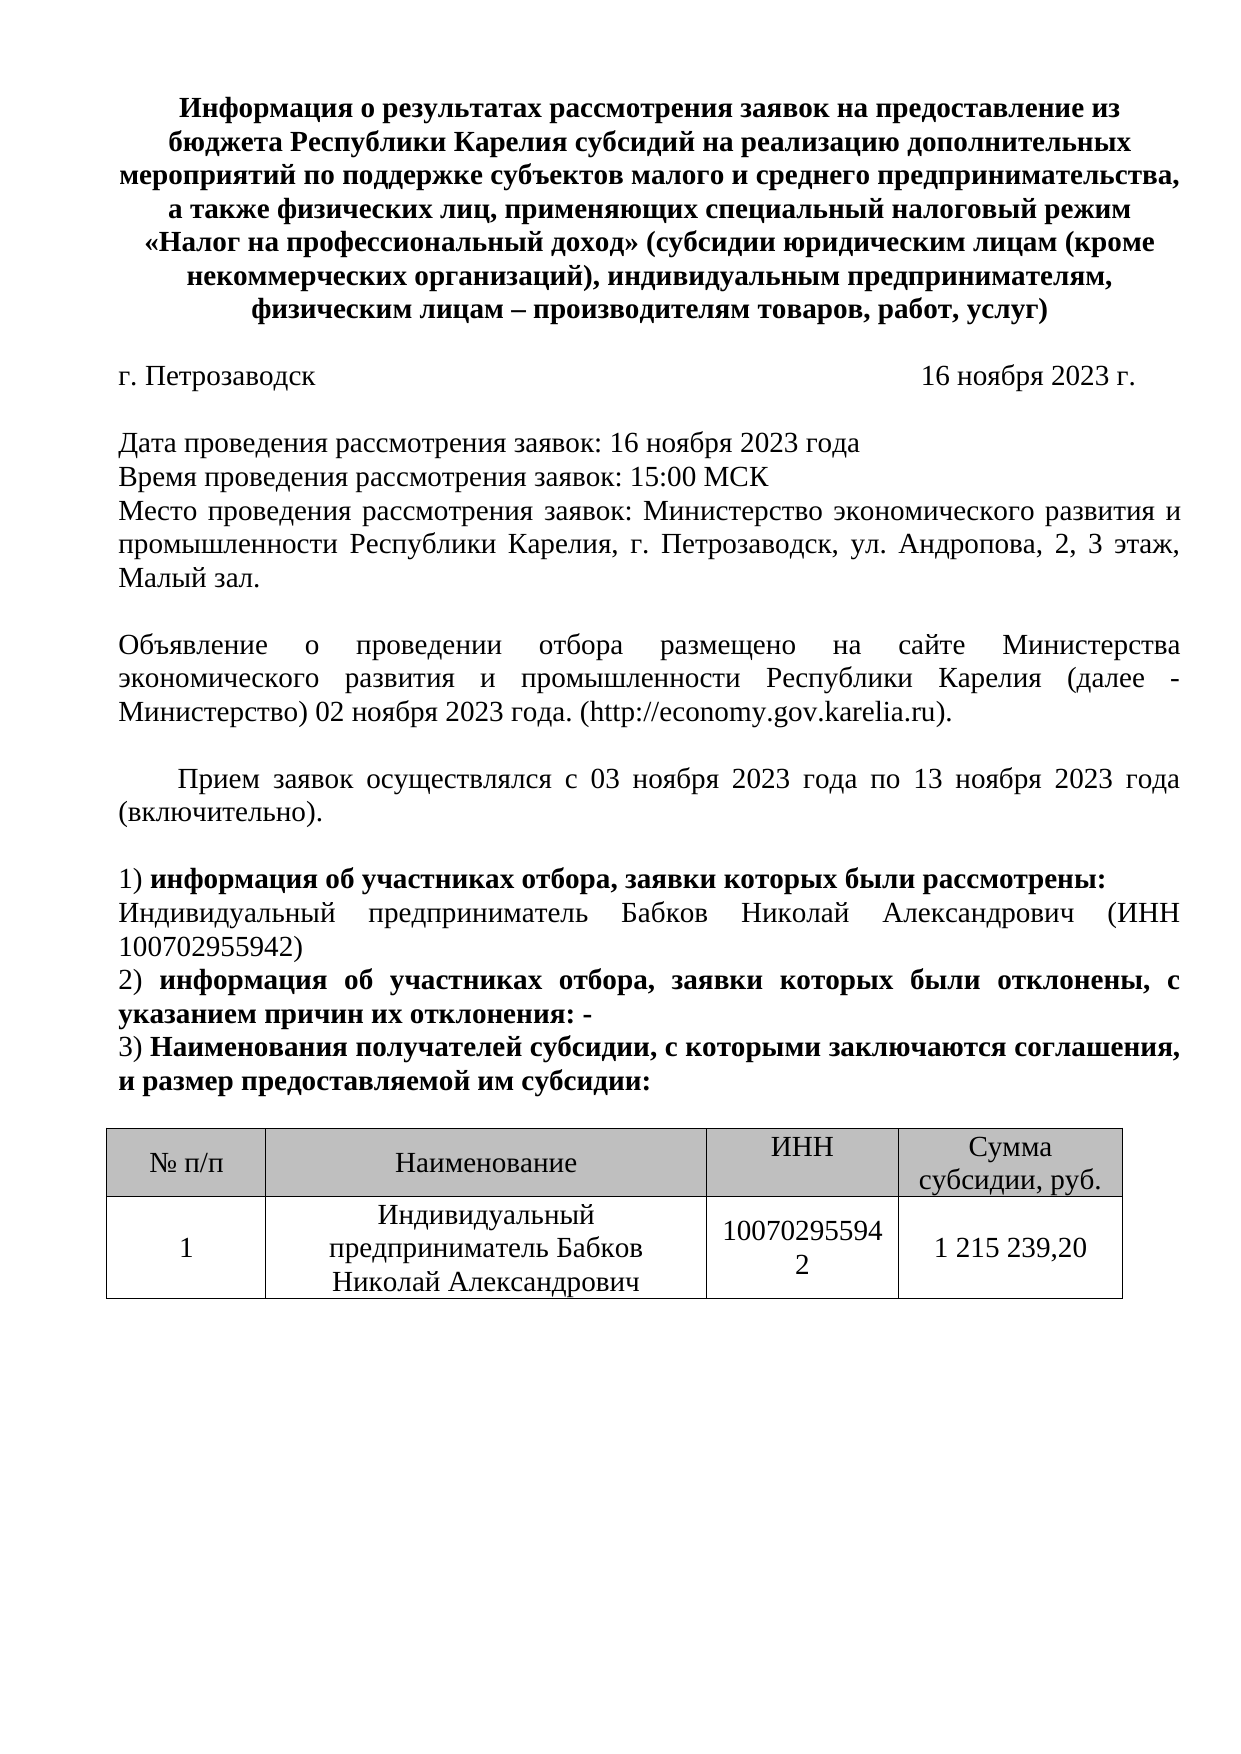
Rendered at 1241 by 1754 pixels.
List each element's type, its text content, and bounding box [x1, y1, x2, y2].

text Время проведения рассмотрения заявок: 15:00 МСК [118, 459, 1181, 493]
text г. Петрозаводск 16 ноября 2023 г. [118, 358, 1181, 392]
table_cell 100702955942 [707, 1197, 898, 1297]
text Дата проведения рассмотрения заявок: 16 ноября 2023 года [118, 426, 1181, 459]
table_cell 1 215 239,20 [899, 1197, 1122, 1297]
table_header Наименование [266, 1129, 706, 1196]
table_header № п/п [107, 1129, 265, 1196]
table_cell 1 [107, 1197, 265, 1297]
table_header Сумма субсидии, руб. [899, 1129, 1122, 1196]
text 2) информация об участниках отбора, заявки которых были отклонены, с указанием причин их отклонения: - [118, 962, 1181, 1029]
text Индивидуальный предприниматель Бабков Николай Александрович (ИНН 100702955942) [118, 895, 1181, 962]
text 3) Наименования получателей субсидии, с которыми заключаются соглашения, и размер предоставляемой им субсидии: [118, 1029, 1181, 1096]
text Информация о результатах рассмотрения заявок на предоставление из бюджета Республики Карелия субсидий на реализацию дополнительных мероприятий по поддержке субъектов малого и среднего предпринимательства, а также физических лиц, применяющих специальный налоговый режим «Налог на профессиональный доход» (субсидии юридическим лицам (кроме некоммерческих организаций), индивидуальным предпринимателям, физическим лицам – производителям товаров, работ, услуг) [118, 90, 1181, 325]
text Прием заявок осуществлялся с 03 ноября 2023 года по 13 ноября 2023 года (включительно). [118, 761, 1181, 828]
text Место проведения рассмотрения заявок: Министерство экономического развития и промышленности Республики Карелия, г. Петрозаводск, ул. Андропова, 2, 3 этаж, Малый зал. [118, 493, 1181, 593]
table_header ИНН [707, 1129, 898, 1196]
table_cell Индивидуальный предприниматель Бабков Николай Александрович [266, 1197, 706, 1297]
text 1) информация об участниках отбора, заявки которых были рассмотрены: [118, 862, 1181, 895]
text Объявление о проведении отбора размещено на сайте Министерства экономического развития и промышленности Республики Карелия (далее - Министерство) 02 ноября 2023 года. (http://economy.gov.karelia.ru). [118, 627, 1181, 727]
